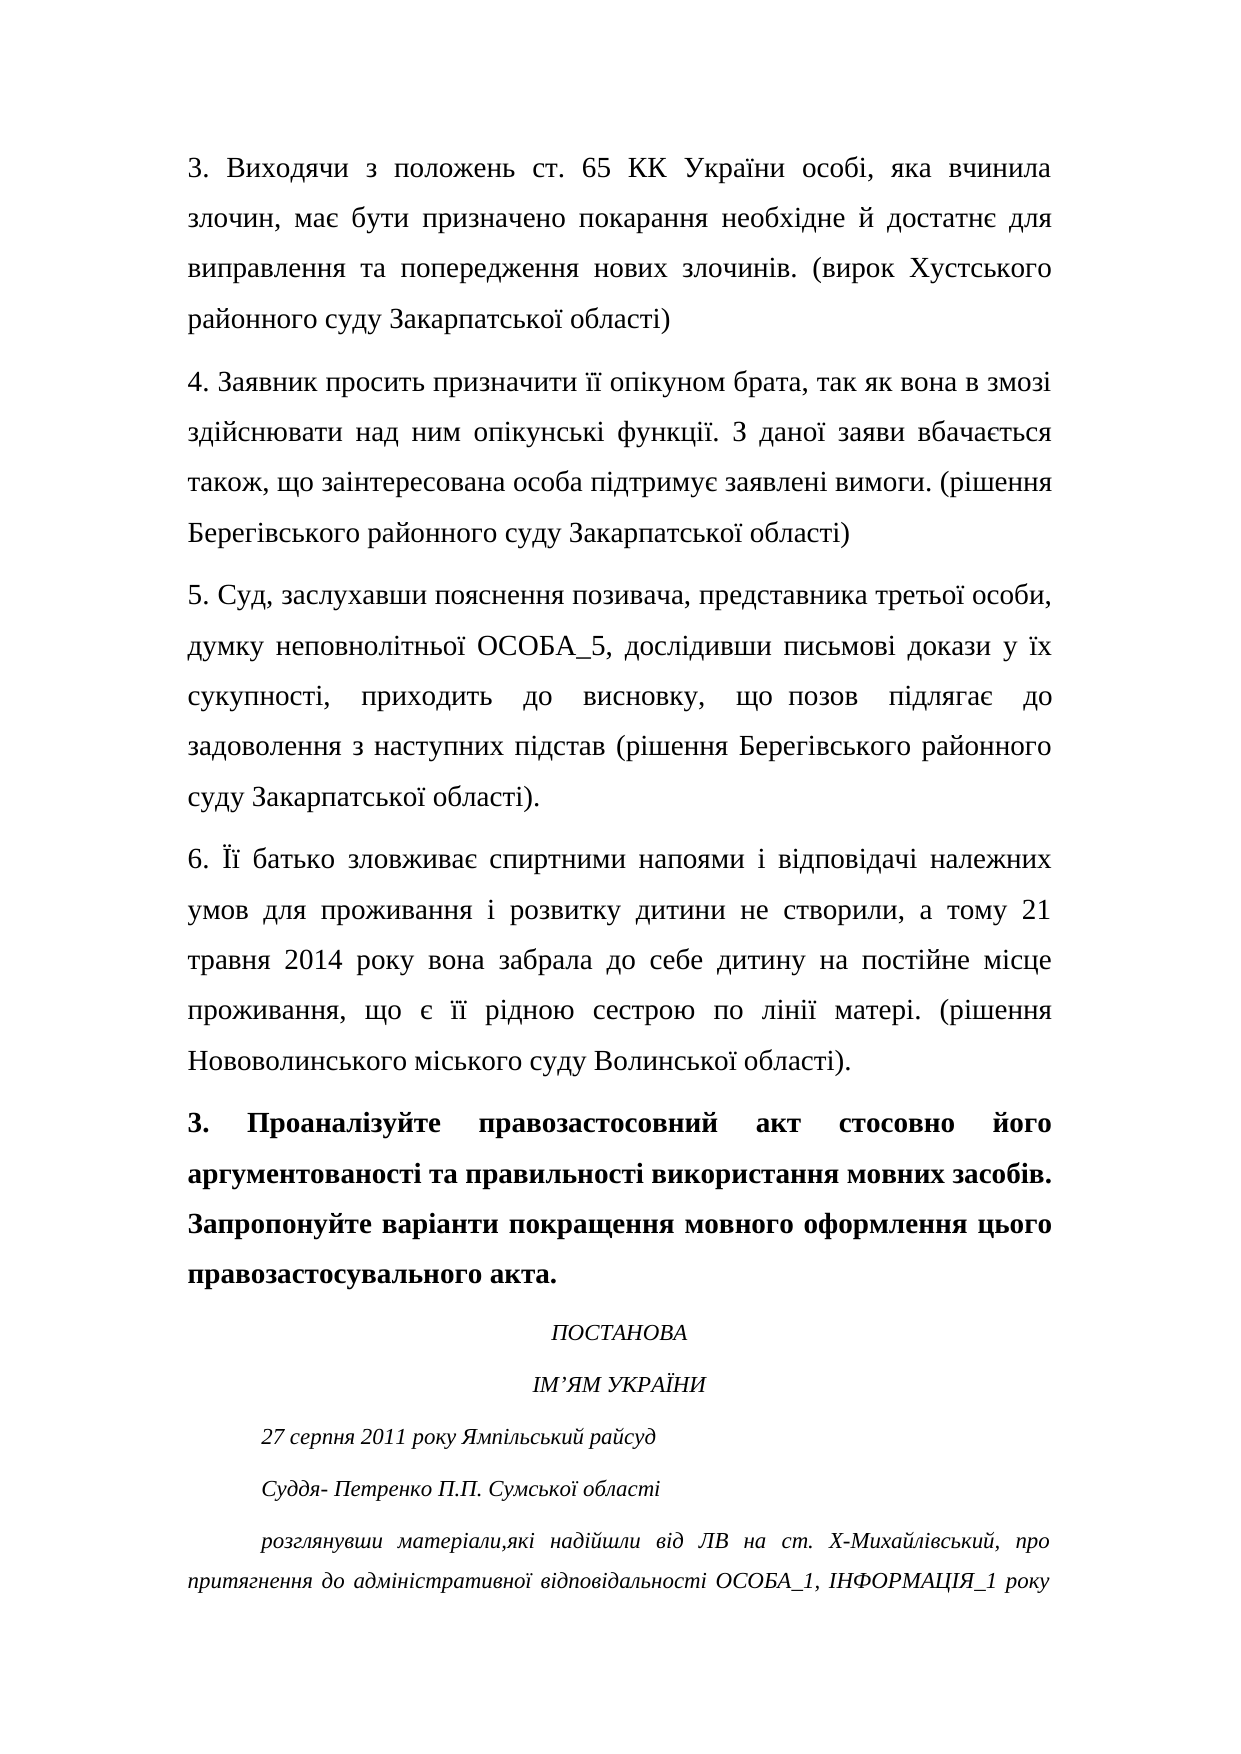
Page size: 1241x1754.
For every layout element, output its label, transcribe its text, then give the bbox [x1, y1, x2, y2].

text 27 серпня 2011 року Ямпільський райсуд [187, 1423, 1053, 1450]
text Суддя- Петренко П.П. Сумської області [187, 1475, 1053, 1502]
text 5. Суд, заслухавши пояснення позивача, представника третьої особи, думку неповнолітньої ОСОБА_5, дослідивши письмові докази у їх сукупності, приходить до висновку, що позов підлягає до задоволення з наступних підстав (рішення Берегівського районного суду Закарпатської області). [187, 577, 1053, 812]
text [187, 1527, 1053, 1593]
text 3. Виходячи з положень ст. 65 КК України особі, яка вчинила злочин, має бути призначено покарання необхідне й достатнє для виправлення та попередження нових злочинів. (вирок Хустського районного суду Закарпатської області) [187, 150, 1053, 334]
text 3. Проаналізуйте правозастосовний акт стосовно його аргументованості та правильності використання мовних засобів. Запропонуйте варіанти покращення мовного оформлення цього правозастосувального акта. [187, 1106, 1053, 1290]
text 6. Її батько зловживає спиртними напоями і відповідачі належних умов для проживання і розвитку дитини не створили, а тому 21 травня 2014 року вона забрала до себе дитину на постійне місце проживання, що є її рідною сестрою по лінії матері. (рішення Нововолинського міського суду Волинської області). [187, 842, 1053, 1076]
text ПОСТАНОВА [187, 1319, 1053, 1346]
text 4. Заявник просить призначити її опікуном брата, так як вона в змозі здійснювати над ним опікунські функції. З даної заяви вбачається також, що заінтересована особа підтримує заявлені вимоги. (рішення Берегівського районного суду Закарпатської області) [187, 364, 1053, 548]
text ІМ’ЯМ УКРАЇНИ [187, 1371, 1053, 1398]
